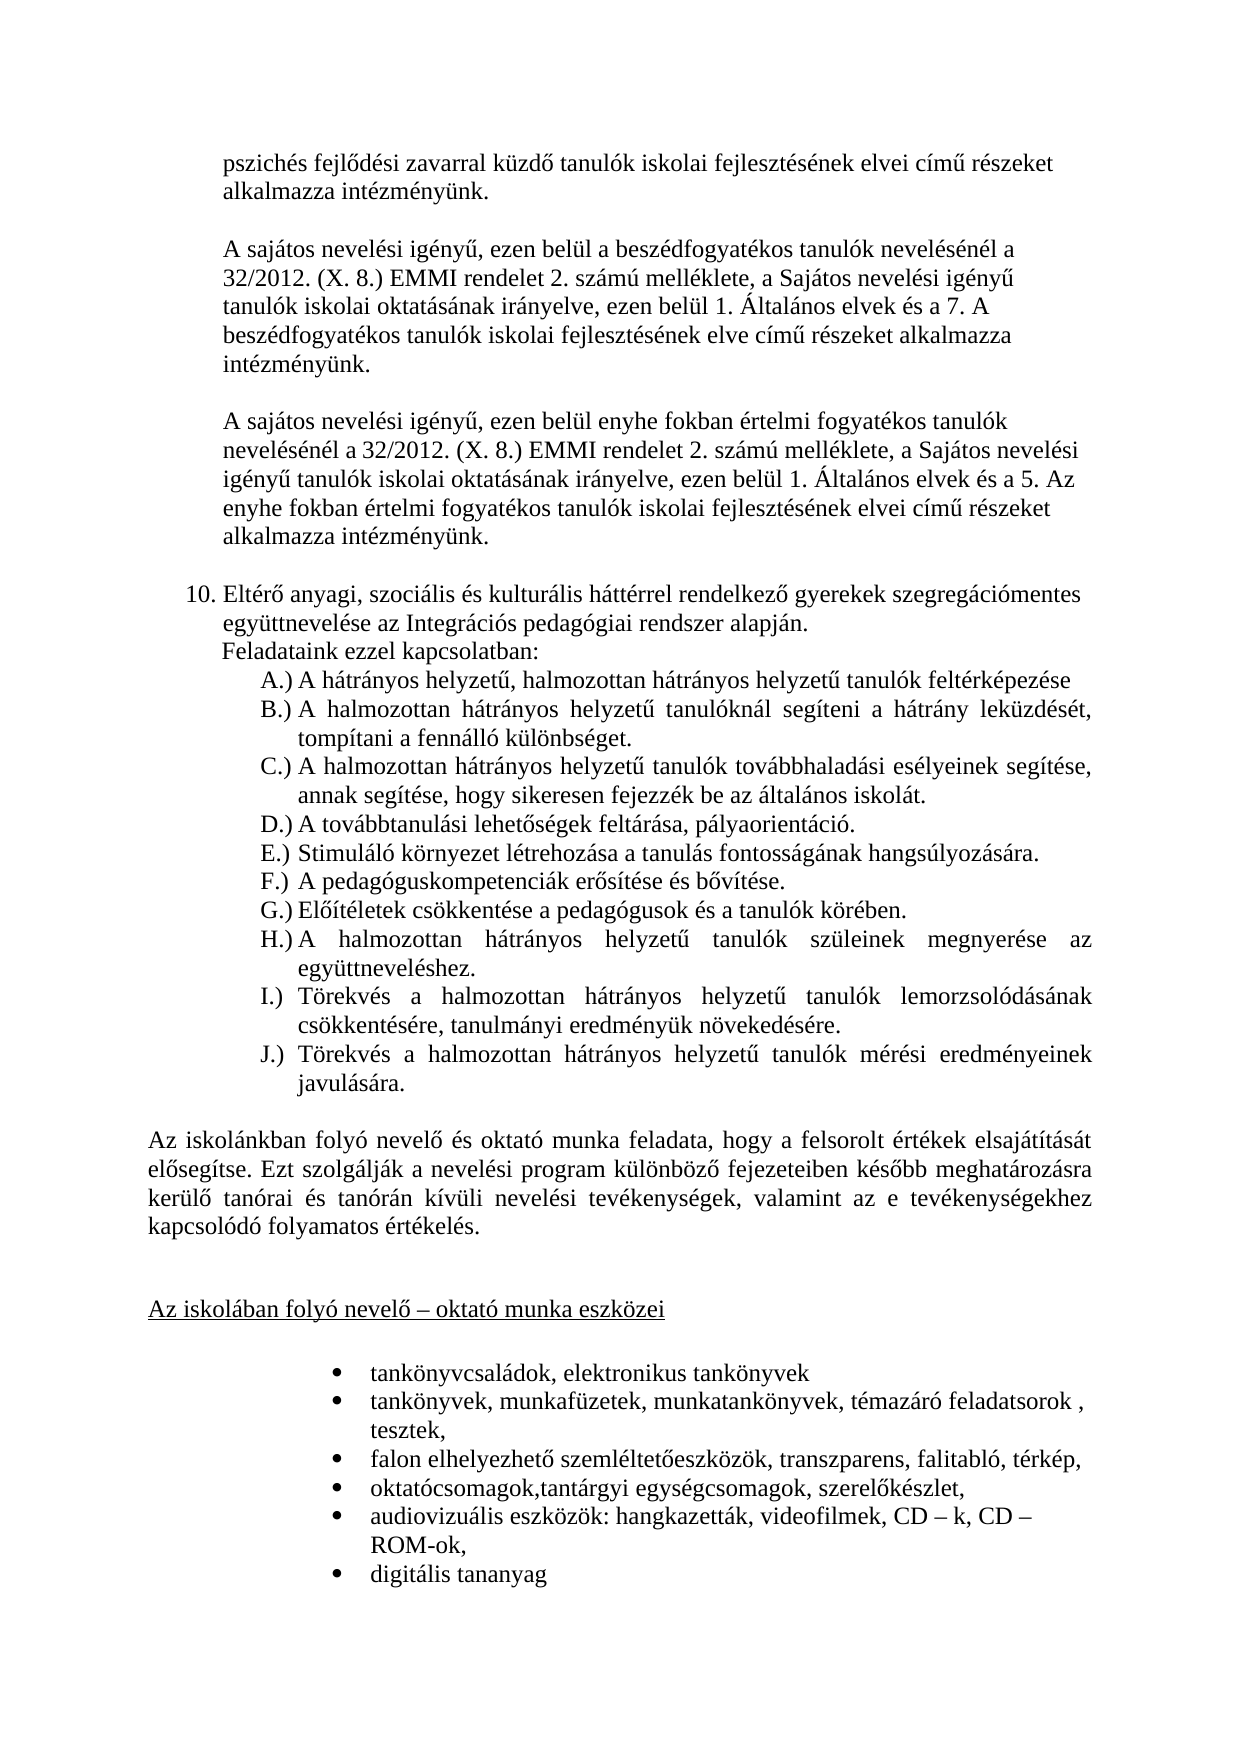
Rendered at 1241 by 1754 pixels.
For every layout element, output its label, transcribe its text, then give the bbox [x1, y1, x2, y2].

list A pedagóguskompetenciák erősítése és bővítése. [260, 866, 1093, 895]
subtitle Az iskolában folyó nevelő – oktató munka eszközei [148, 1294, 1093, 1323]
list Törekvés a halmozottan hátrányos helyzetű tanulók mérési eredményeinek javulására. [260, 1039, 1093, 1096]
list A hátrányos helyzetű, halmozottan hátrányos helyzetű tanulók feltérképezése [260, 665, 1093, 694]
list audiovizuális eszközök: hangkazetták, videofilmek, CD – k, CD – ROM-ok, [333, 1501, 1093, 1559]
list tankönyvek, munkafüzetek, munkatankönyvek, témazáró feladatsorok , tesztek, [333, 1386, 1093, 1444]
text A sajátos nevelési igényű, ezen belül enyhe fokban értelmi fogyatékos tanulók nevelésénél a 32/2012. (X. 8.) EMMI rendelet 2. számú melléklete, a Sajátos nevelési igényű tanulók iskolai oktatásának irányelve, ezen belül 1. Általános elvek és a 5. Az enyhe fokban értelmi fogyatékos tanulók iskolai fejlesztésének elvei című részeket alkalmazza intézményünk. [223, 406, 1093, 550]
text Az iskolánkban folyó nevelő és oktató munka feladata, hogy a felsorolt értékek elsajátítását elősegítse. Ezt szolgálják a nevelési program különböző fejezeteiben később meghatározásra kerülő tanórai és tanórán kívüli nevelési tevékenységek, valamint az e tevékenységekhez kapcsolódó folyamatos értékelés. [148, 1125, 1093, 1240]
list A halmozottan hátrányos helyzetű tanulók szüleinek megnyerése az együttneveléshez. [260, 924, 1093, 981]
list Stimuláló környezet létrehozása a tanulás fontosságának hangsúlyozására. [260, 838, 1093, 866]
title Eltérő anyagi, szociális és kulturális háttérrel rendelkező gyerekek szegregációmentes együttnevelése az Integrációs pedagógiai rendszer alapján. [185, 579, 1093, 636]
list Előítéletek csökkentése a pedagógusok és a tanulók körében. [260, 895, 1093, 924]
list Törekvés a halmozottan hátrányos helyzetű tanulók lemorzsolódásának csökkentésére, tanulmányi eredményük növekedésére. [260, 981, 1093, 1039]
list A továbbtanulási lehetőségek feltárása, pályaorientáció. [260, 809, 1093, 838]
list tankönyvcsaládok, elektronikus tankönyvek [333, 1358, 1093, 1386]
list A halmozottan hátrányos helyzetű tanulóknál segíteni a hátrány leküzdését, tompítani a fennálló különbséget. [260, 694, 1093, 751]
list digitális tananyag [333, 1559, 1093, 1588]
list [185, 148, 1093, 205]
list A halmozottan hátrányos helyzetű tanulók továbbhaladási esélyeinek segítése, annak segítése, hogy sikeresen fejezzék be az általános iskolát. [260, 751, 1093, 809]
text Feladataink ezzel kapcsolatban: [148, 636, 1093, 665]
list falon elhelyezhető szemléltetőeszközök, transzparens, falitabló, térkép, [333, 1444, 1093, 1473]
text A sajátos nevelési igényű, ezen belül a beszédfogyatékos tanulók nevelésénél a 32/2012. (X. 8.) EMMI rendelet 2. számú melléklete, a Sajátos nevelési igényű tanulók iskolai oktatásának irányelve, ezen belül 1. Általános elvek és a 7. A beszédfogyatékos tanulók iskolai fejlesztésének elve című részeket alkalmazza intézményünk. [223, 234, 1093, 378]
list oktatócsomagok,tantárgyi egységcsomagok, szerelőkészlet, [333, 1473, 1093, 1501]
